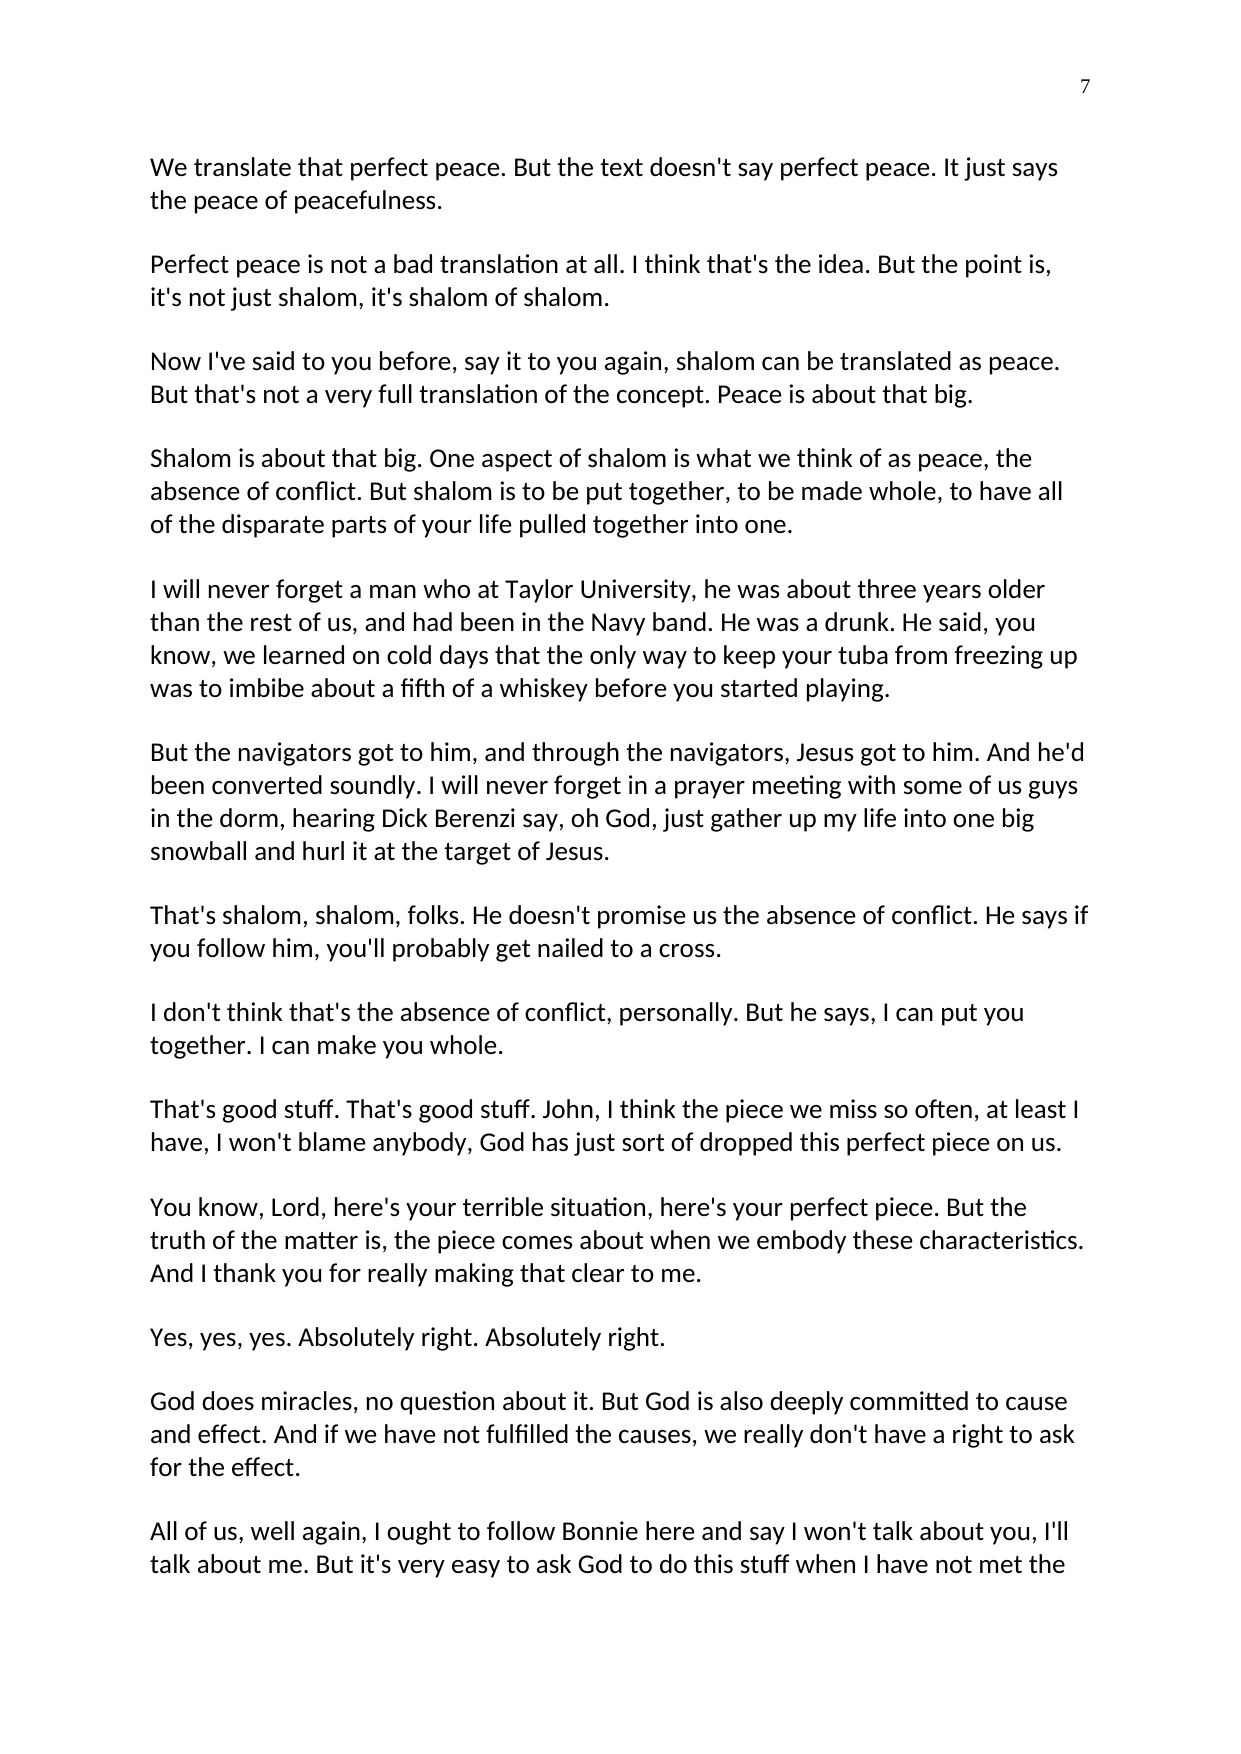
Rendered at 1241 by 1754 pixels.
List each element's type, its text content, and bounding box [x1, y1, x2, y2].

text I don't think that's the absence of conflict, personally. But he says, I can put you together. I can make you whole. [150, 995, 1090, 1061]
text That's shalom, shalom, folks. He doesn't promise us the absence of conflict. He says if you follow him, you'll probably get nailed to a cross. [150, 898, 1090, 964]
text You know, Lord, here's your terrible situation, here's your perfect piece. But the truth of the matter is, the piece comes about when we embody these characteristics. And I thank you for really making that clear to me. [150, 1190, 1090, 1289]
text Now I've said to you before, say it to you again, shalom can be translated as peace. But that's not a very full translation of the concept. Peace is about that big. [150, 344, 1090, 410]
text God does miracles, no question about it. But God is also deeply committed to cause and effect. And if we have not fulfilled the causes, we really don't have a right to ask for the effect. [150, 1384, 1090, 1483]
text I will never forget a man who at Taylor University, he was about three years older than the rest of us, and had been in the Navy band. He was a drunk. He said, you know, we learned on cold days that the only way to keep your tuba from freezing up was to imbibe about a fifth of a whiskey before you started playing. [150, 572, 1090, 704]
text That's good stuff. That's good stuff. John, I think the piece we miss so often, at least I have, I won't blame anybody, God has just sort of dropped this perfect piece on us. [150, 1093, 1090, 1159]
text Shalom is about that big. One aspect of shalom is what we think of as peace, the absence of conflict. But shalom is to be put together, to be made whole, to have all of the disparate parts of your life pulled together into one. [150, 442, 1090, 541]
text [150, 1514, 1090, 1580]
text Perfect peace is not a bad translation at all. I think that's the idea. But the point is, it's not just shalom, it's shalom of shalom. [150, 247, 1090, 313]
text We translate that perfect peace. But the text doesn't say perfect peace. It just says the peace of peacefulness. [150, 150, 1090, 216]
text Yes, yes, yes. Absolutely right. Absolutely right. [150, 1320, 1090, 1353]
text But the navigators got to him, and through the navigators, Jesus got to him. And he'd been converted soundly. I will never forget in a prayer meeting with some of us guys in the dorm, hearing Dick Berenzi say, oh God, just gather up my life into one big snowball and hurl it at the target of Jesus. [150, 735, 1090, 867]
